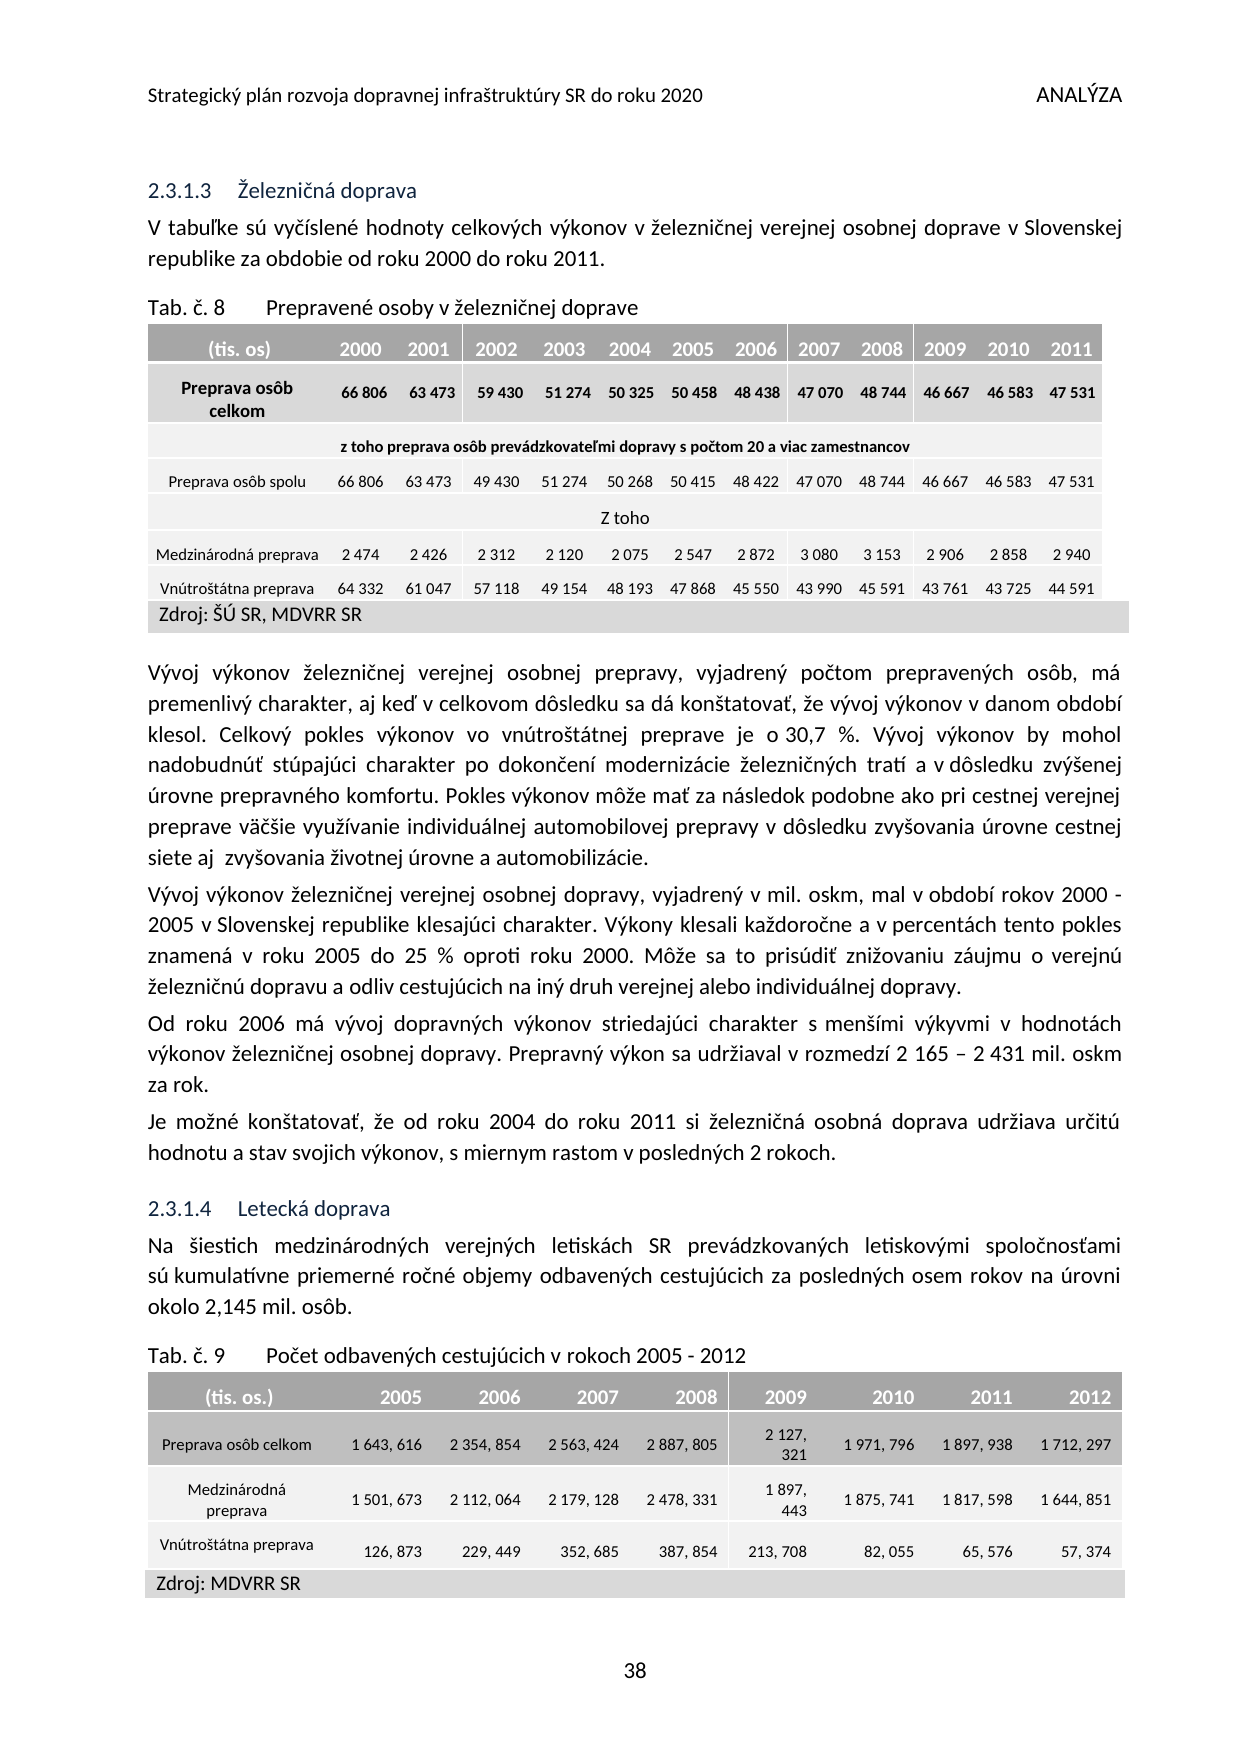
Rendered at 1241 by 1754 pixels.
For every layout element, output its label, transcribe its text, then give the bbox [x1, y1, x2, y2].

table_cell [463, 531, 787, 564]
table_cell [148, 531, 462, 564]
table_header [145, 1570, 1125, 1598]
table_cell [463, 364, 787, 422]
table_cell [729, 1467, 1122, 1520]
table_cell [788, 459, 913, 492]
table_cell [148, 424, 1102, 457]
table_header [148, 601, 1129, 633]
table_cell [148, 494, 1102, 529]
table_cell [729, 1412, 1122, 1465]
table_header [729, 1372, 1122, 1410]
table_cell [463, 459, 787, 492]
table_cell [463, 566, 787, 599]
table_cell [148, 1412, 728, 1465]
text Počet odbavených cestujúcich v rokoch 2005 - 2012 [148, 1342, 1122, 1370]
subtitle Železničná doprava [148, 176, 1122, 204]
subtitle Letecká doprava [148, 1194, 1122, 1222]
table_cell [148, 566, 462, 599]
text Vývoj výkonov železničnej verejnej osobnej prepravy, vyjadrený počtom prepravených osôb, má premenlivý charakter, aj keď v celkovom dôsledku sa dá konštatovať, že vývoj výkonov v danom období klesol. Celkový pokles výkonov vo vnútroštátnej preprave je o 30,7 %. Vývoj výkonov by mohol nadobudnúť stúpajúci charakter po dokončení modernizácie železničných tratí a v dôsledku zvýšenej úrovne prepravného komfortu. Pokles výkonov môže mať za následok podobne ako pri cestnej verejnej preprave väčšie využívanie individuálnej automobilovej prepravy v dôsledku zvyšovania úrovne cestnej siete aj zvyšovania životnej úrovne a automobilizácie. [148, 658, 1122, 871]
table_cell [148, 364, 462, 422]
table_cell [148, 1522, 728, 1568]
text Od roku 2006 má vývoj dopravných výkonov striedajúci charakter s menšími výkyvmi v hodnotách výkonov železničnej osobnej dopravy. Prepravný výkon sa udržiaval v rozmedzí 2 165 – 2 431 mil. oskm za rok. [148, 1009, 1122, 1098]
text Je možné konštatovať, že od roku 2004 do roku 2011 si železničná osobná doprava udržiava určitú hodnotu a stav svojich výkonov, s miernym rastom v posledných 2 rokoch. [148, 1107, 1122, 1166]
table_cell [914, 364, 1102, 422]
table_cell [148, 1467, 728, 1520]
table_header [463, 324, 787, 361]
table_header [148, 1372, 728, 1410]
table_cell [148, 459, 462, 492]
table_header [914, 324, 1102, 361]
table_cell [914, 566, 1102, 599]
text V tabuľke sú vyčíslené hodnoty celkových výkonov v železničnej verejnej osobnej doprave v Slovenskej republike za obdobie od roku 2000 do roku 2011. [148, 213, 1122, 272]
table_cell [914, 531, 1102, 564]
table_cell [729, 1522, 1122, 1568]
text Prepravené osoby v železničnej doprave [148, 293, 1122, 321]
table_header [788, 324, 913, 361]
text Vývoj výkonov železničnej verejnej osobnej dopravy, vyjadrený v mil. oskm, mal v období rokov 2000 - 2005 v Slovenskej republike klesajúci charakter. Výkony klesali každoročne a v percentách tento pokles znamená v roku 2005 do 25 % oproti roku 2000. Môže sa to prisúdiť znižovaniu záujmu o verejnú železničnú dopravu a odliv cestujúcich na iný druh verejnej alebo individuálnej dopravy. [148, 880, 1122, 1000]
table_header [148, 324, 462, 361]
text Na šiestich medzinárodných verejných letiskách SR prevádzkovaných letiskovými spoločnosťami sú kumulatívne priemerné ročné objemy odbavených cestujúcich za posledných osem rokov na úrovni okolo 2,145 mil. osôb. [148, 1231, 1122, 1320]
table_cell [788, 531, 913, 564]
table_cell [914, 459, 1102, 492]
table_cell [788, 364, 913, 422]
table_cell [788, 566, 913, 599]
